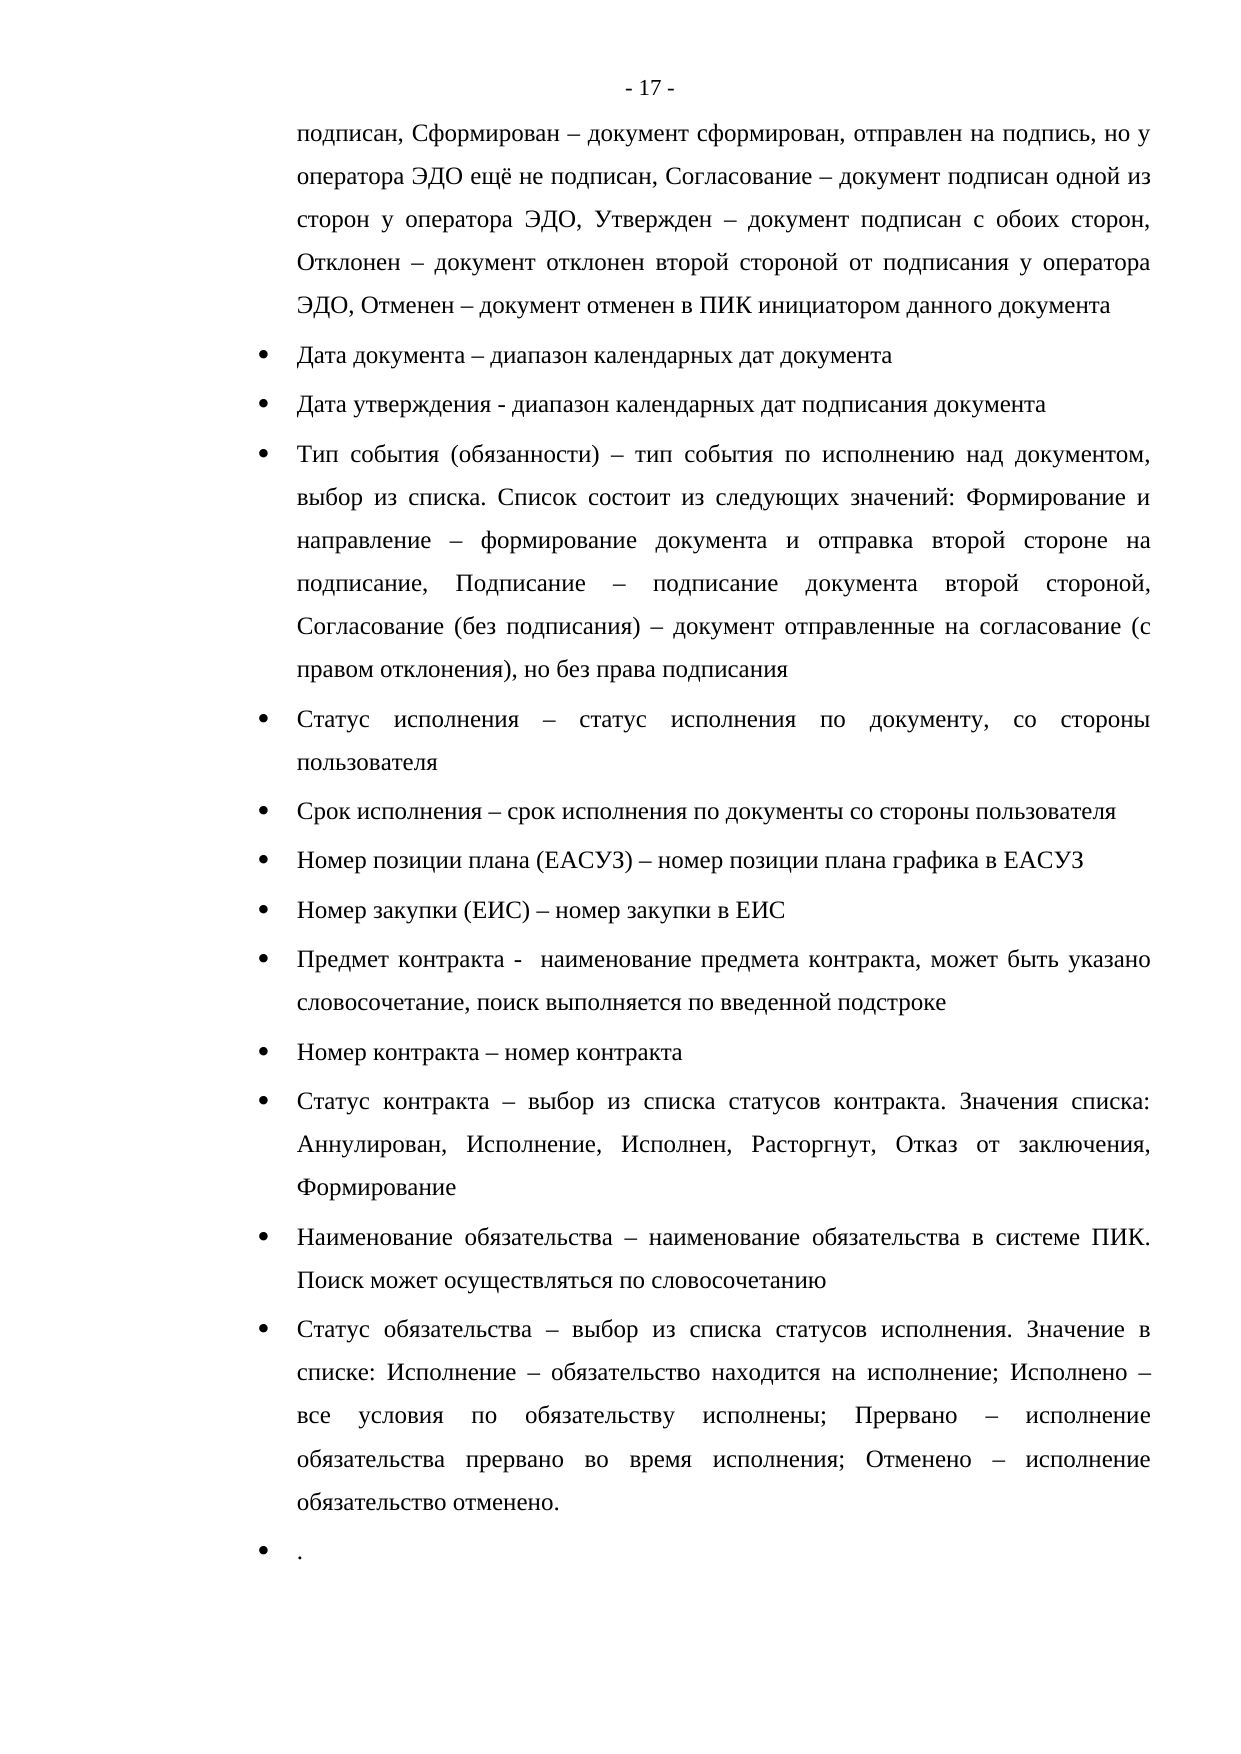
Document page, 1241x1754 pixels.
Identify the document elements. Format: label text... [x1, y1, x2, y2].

list Номер закупки (ЕИС) – номер закупки в ЕИС [259, 895, 1152, 924]
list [259, 118, 1152, 319]
list Статус контракта – выбор из списка статусов контракта. Значения списка: Аннулирован, Исполнение, Исполнен, Расторгнут, Отказ от заключения, Формирование [259, 1086, 1152, 1201]
list Номер контракта – номер контракта [259, 1037, 1152, 1066]
list Наименование обязательства – наименование обязательства в системе ПИК. Поиск может осуществляться по словосочетанию [259, 1222, 1152, 1294]
list Статус исполнения – статус исполнения по документу, со стороны пользователя [259, 704, 1152, 776]
list . [259, 1536, 1152, 1565]
list Предмет контракта - наименование предмета контракта, может быть указано словосочетание, поиск выполняется по введенной подстроке [259, 944, 1152, 1016]
list Тип события (обязанности) – тип события по исполнению над документом, выбор из списка. Список состоит из следующих значений: Формирование и направление – формирование документа и отправка второй стороне на подписание, Подписание – подписание документа второй стороной, Согласование (без подписания) – документ отправленные на согласование (с правом отклонения), но без права подписания [259, 439, 1152, 683]
list Номер позиции плана (ЕАСУЗ) – номер позиции плана графика в ЕАСУЗ [259, 846, 1152, 874]
list Дата утверждения - диапазон календарных дат подписания документа [259, 389, 1152, 418]
list Статус обязательства – выбор из списка статусов исполнения. Значение в списке: Исполнение – обязательство находится на исполнение; Исполнено – все условия по обязательству исполнены; Прервано – исполнение обязательства прервано во время исполнения; Отменено – исполнение обязательство отменено. [259, 1314, 1152, 1516]
list Дата документа – диапазон календарных дат документа [259, 340, 1152, 369]
list Срок исполнения – срок исполнения по документы со стороны пользователя [259, 796, 1152, 825]
